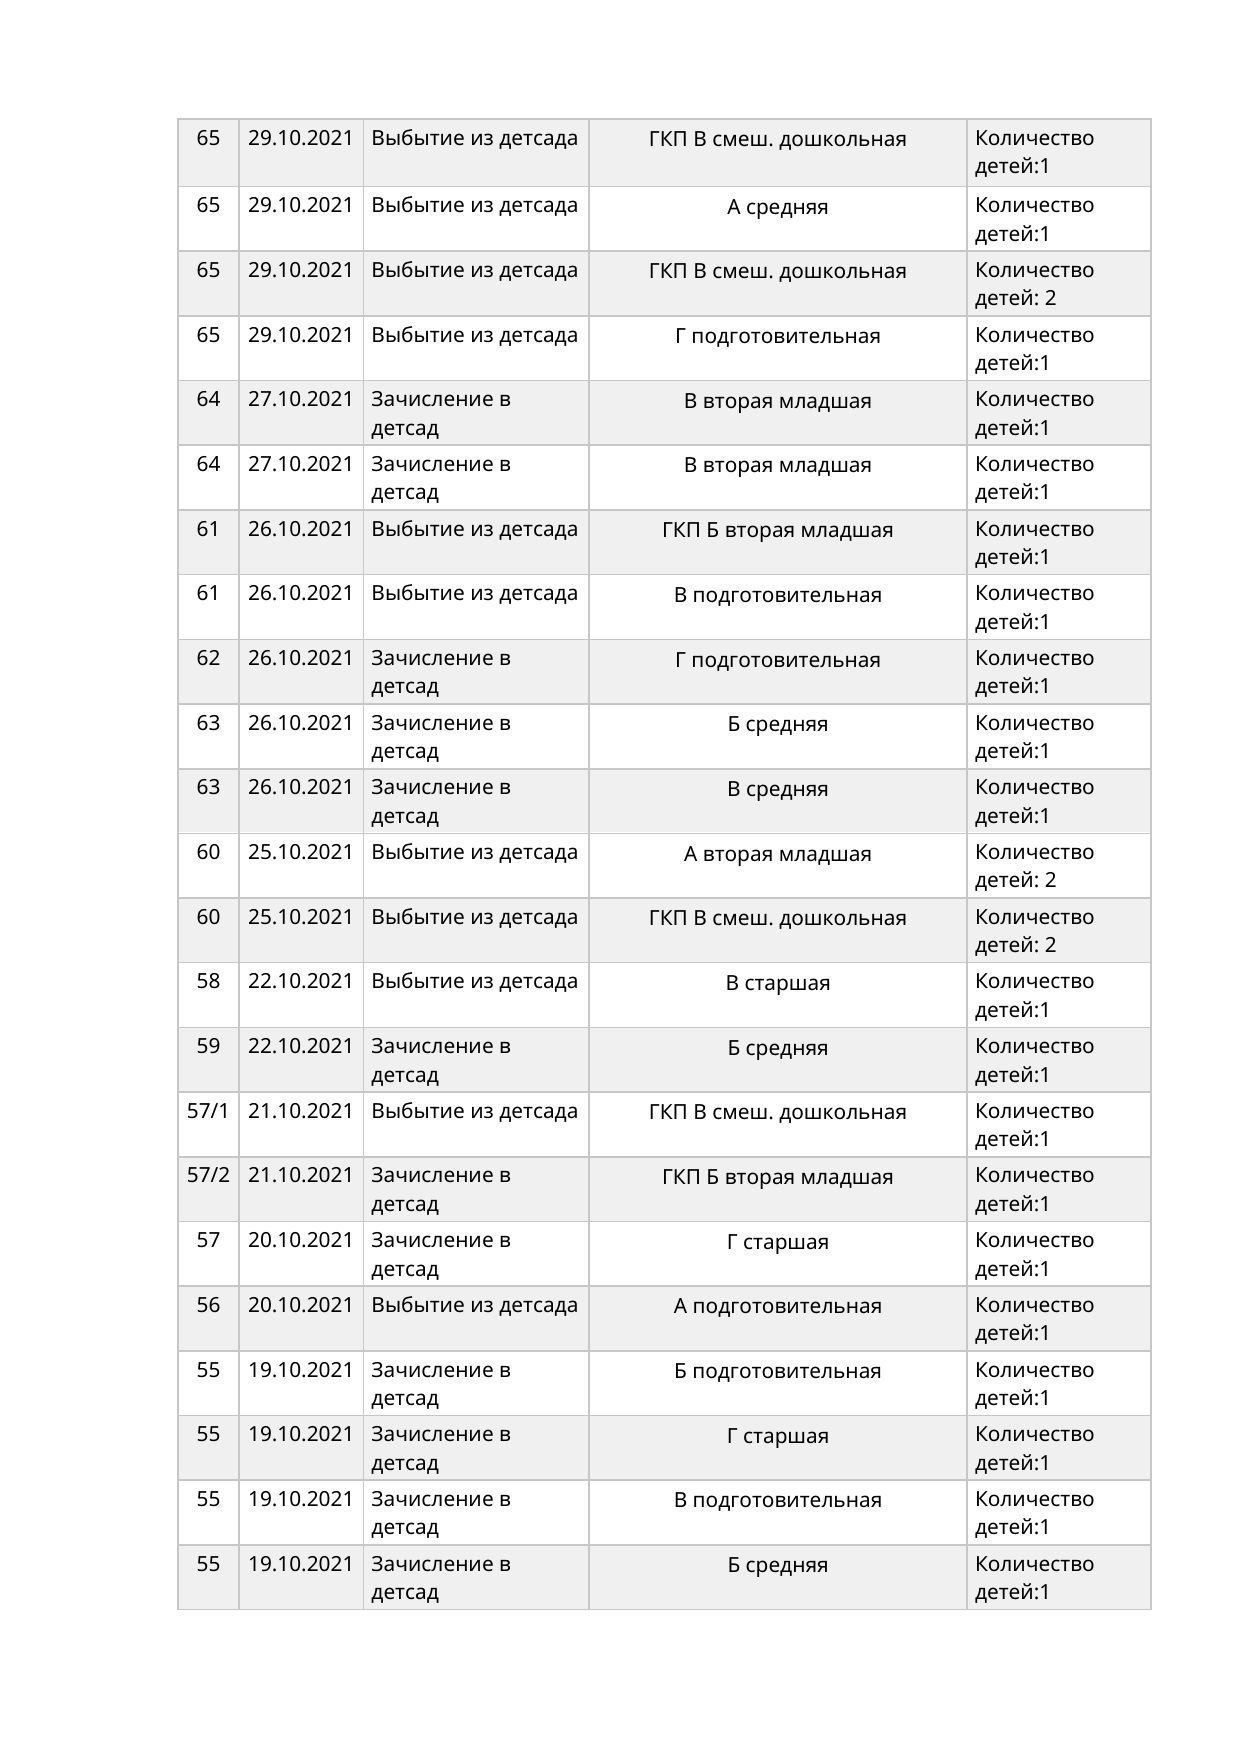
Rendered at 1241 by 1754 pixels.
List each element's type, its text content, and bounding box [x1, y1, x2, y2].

table_cell Количество детей:1 [968, 705, 1150, 768]
table_cell 55 [179, 1481, 238, 1544]
table_cell Количество детей:1 [968, 1416, 1150, 1479]
table_cell В старшая [590, 963, 966, 1027]
table_cell 55 [179, 1416, 238, 1479]
table_cell Количество детей: 2 [968, 899, 1150, 962]
table_header 65 [179, 120, 238, 186]
table_cell Количество детей:1 [968, 381, 1150, 444]
table_cell Количество детей:1 [968, 1158, 1150, 1221]
table_cell Выбытие из детсада [364, 899, 588, 962]
table_cell А вторая младшая [590, 834, 966, 897]
table_cell 60 [179, 834, 238, 897]
table_cell 19.10.2021 [240, 1481, 363, 1544]
table_cell Г старшая [590, 1416, 966, 1479]
table_cell ГКП В смеш. дошкольная [590, 1093, 966, 1156]
table_cell 56 [179, 1287, 238, 1350]
table_cell 22.10.2021 [240, 1028, 363, 1091]
table_cell Зачисление в детсад [364, 446, 588, 509]
table_cell Зачисление в детсад [364, 1481, 588, 1544]
table_cell 58 [179, 963, 238, 1027]
table_cell 29.10.2021 [240, 317, 363, 380]
table_cell Г подготовительная [590, 640, 966, 703]
table_cell Зачисление в детсад [364, 1546, 588, 1609]
table_cell 26.10.2021 [240, 511, 363, 574]
table_cell Выбытие из детсада [364, 317, 588, 380]
table_cell Зачисление в детсад [364, 1416, 588, 1479]
table_cell Количество детей:1 [968, 446, 1150, 509]
table_cell Выбытие из детсада [364, 1287, 588, 1350]
table_cell Количество детей:1 [968, 1093, 1150, 1156]
table_cell Выбытие из детсада [364, 1093, 588, 1156]
table_cell ГКП В смеш. дошкольная [590, 899, 966, 962]
table_cell Зачисление в детсад [364, 1158, 588, 1221]
table_cell 61 [179, 575, 238, 638]
table_cell В вторая младшая [590, 381, 966, 444]
table_cell 64 [179, 446, 238, 509]
table_cell Г подготовительная [590, 317, 966, 380]
table_cell Количество детей:1 [968, 575, 1150, 638]
table_cell ГКП Б вторая младшая [590, 1158, 966, 1221]
table_cell Выбытие из детсада [364, 187, 588, 250]
table_cell Г старшая [590, 1222, 966, 1285]
table_cell Выбытие из детсада [364, 575, 588, 638]
table_cell Выбытие из детсада [364, 511, 588, 574]
table_header 29.10.2021 [240, 120, 363, 186]
table_cell ГКП В смеш. дошкольная [590, 252, 966, 315]
table_cell Зачисление в детсад [364, 1028, 588, 1091]
table_cell 19.10.2021 [240, 1352, 363, 1415]
table_cell Б средняя [590, 1546, 966, 1609]
table_cell Количество детей:1 [968, 187, 1150, 250]
table_cell 65 [179, 317, 238, 380]
table_cell 20.10.2021 [240, 1287, 363, 1350]
table_header Количество детей:1 [968, 120, 1150, 186]
table_cell ГКП Б вторая младшая [590, 511, 966, 574]
table_cell 64 [179, 381, 238, 444]
table_cell Выбытие из детсада [364, 252, 588, 315]
table_cell 26.10.2021 [240, 640, 363, 703]
table_cell Б подготовительная [590, 1352, 966, 1415]
table_cell 57/1 [179, 1093, 238, 1156]
table_cell 55 [179, 1546, 238, 1609]
table_cell Количество детей:1 [968, 963, 1150, 1027]
table_cell Б средняя [590, 1028, 966, 1091]
table_cell Зачисление в детсад [364, 1222, 588, 1285]
table_cell 61 [179, 511, 238, 574]
table_cell Количество детей:1 [968, 1352, 1150, 1415]
table_cell Количество детей:1 [968, 640, 1150, 703]
table_cell Зачисление в детсад [364, 640, 588, 703]
table_cell 63 [179, 705, 238, 768]
table_cell Выбытие из детсада [364, 834, 588, 897]
table_cell 21.10.2021 [240, 1093, 363, 1156]
table_cell В подготовительная [590, 575, 966, 638]
table_cell Количество детей:1 [968, 317, 1150, 380]
table_cell 26.10.2021 [240, 705, 363, 768]
table_cell А средняя [590, 187, 966, 250]
table_cell В вторая младшая [590, 446, 966, 509]
table_cell Количество детей:1 [968, 1028, 1150, 1091]
table_cell 57/2 [179, 1158, 238, 1221]
table_cell Количество детей: 2 [968, 834, 1150, 897]
table_cell Зачисление в детсад [364, 1352, 588, 1415]
table_cell 59 [179, 1028, 238, 1091]
table_cell 62 [179, 640, 238, 703]
table_cell В подготовительная [590, 1481, 966, 1544]
table_cell 25.10.2021 [240, 834, 363, 897]
table_cell Количество детей:1 [968, 1287, 1150, 1350]
table_cell Выбытие из детсада [364, 963, 588, 1027]
table_cell Количество детей:1 [968, 511, 1150, 574]
table_cell 22.10.2021 [240, 963, 363, 1027]
table_header Выбытие из детсада [364, 120, 588, 186]
table_cell 19.10.2021 [240, 1416, 363, 1479]
table_cell Количество детей:1 [968, 1222, 1150, 1285]
table_cell Количество детей:1 [968, 1546, 1150, 1609]
table_cell Зачисление в детсад [364, 381, 588, 444]
table_cell Количество детей:1 [968, 1481, 1150, 1544]
table_cell 63 [179, 770, 238, 832]
table_cell Количество детей:1 [968, 770, 1150, 832]
table_cell 26.10.2021 [240, 575, 363, 638]
table_cell Зачисление в детсад [364, 705, 588, 768]
table_cell 65 [179, 252, 238, 315]
table_cell Зачисление в детсад [364, 770, 588, 832]
table_cell 21.10.2021 [240, 1158, 363, 1221]
table_cell 60 [179, 899, 238, 962]
table_cell 19.10.2021 [240, 1546, 363, 1609]
table_cell 26.10.2021 [240, 770, 363, 832]
table_cell 27.10.2021 [240, 446, 363, 509]
table_cell 65 [179, 187, 238, 250]
table_cell А подготовительная [590, 1287, 966, 1350]
table_cell Количество детей: 2 [968, 252, 1150, 315]
table_cell 27.10.2021 [240, 381, 363, 444]
table_cell 57 [179, 1222, 238, 1285]
table_cell Б средняя [590, 705, 966, 768]
table_cell 29.10.2021 [240, 252, 363, 315]
table_cell 29.10.2021 [240, 187, 363, 250]
table_cell 20.10.2021 [240, 1222, 363, 1285]
table_header ГКП В смеш. дошкольная [590, 120, 966, 186]
table_cell В средняя [590, 770, 966, 832]
table_cell 55 [179, 1352, 238, 1415]
table_cell 25.10.2021 [240, 899, 363, 962]
